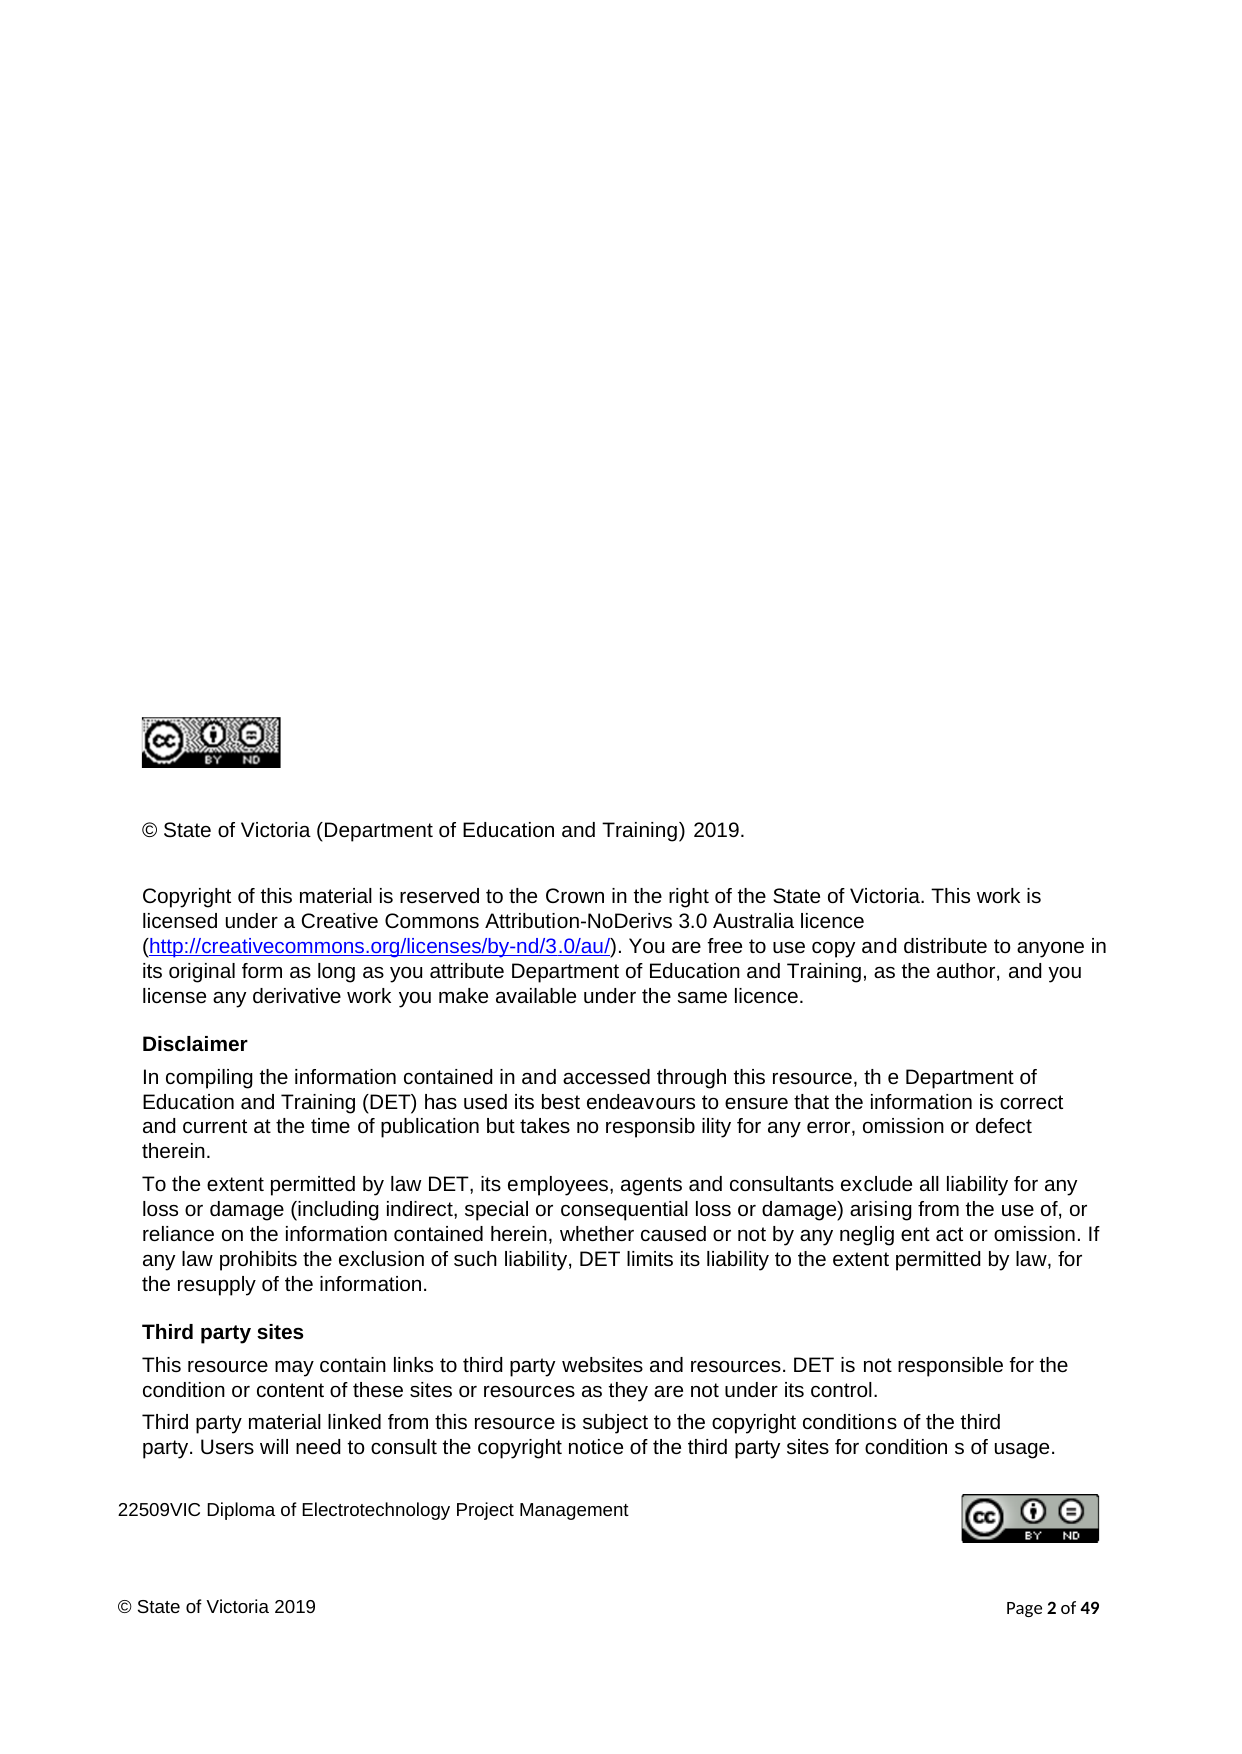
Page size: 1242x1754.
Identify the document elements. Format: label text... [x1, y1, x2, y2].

text To the extent permitted by law DET, its employees, agents and consultants exclude all liability for any loss or damage (including indirect, special or consequential loss or damage) arising from the use of, or reliance on the information contained herein, whether caused or not by any neglig ent act or omission. If any law prohibits the exclusion of such liability, DET limits its liability to the extent permitted by law, for the resupply of the information. [142, 1172, 1114, 1296]
picture [141, 717, 281, 768]
text Third party material linked from this resource is subject to the copyright conditions of the third party. Users will need to consult the copyright notice of the third party sites for condition s of usage. [142, 1410, 1058, 1459]
text Third party sites [142, 1320, 1121, 1344]
text This resource may contain links to third party websites and resources. DET is not responsible for the condition or content of these sites or resources as they are not under its control. [142, 1353, 1099, 1401]
picture [961, 1494, 1100, 1543]
text In compiling the information contained in and accessed through this resource, th e Department of Education and Training (DET) has used its best endeavours to ensure that the information is correct and current at the time of publication but takes no responsib ility for any error, omission or defect therein. [142, 1064, 1095, 1163]
text Copyright of this material is reserved to the Crown in the right of the State of Victoria. This work is licensed under a Creative Commons Attribution-NoDerivs 3.0 Australia licence (http://creativecommons.org/licenses/by-nd/3.0/au/). You are free to use copy and distribute to anyone in its original form as long as you attribute Department of Education and Training, as the author, and you license any derivative work you make available under the same licence. [142, 884, 1113, 1007]
text Disclaimer [142, 1032, 1121, 1056]
text © State of Victoria (Department of Education and Training) 2019. [142, 818, 1121, 842]
